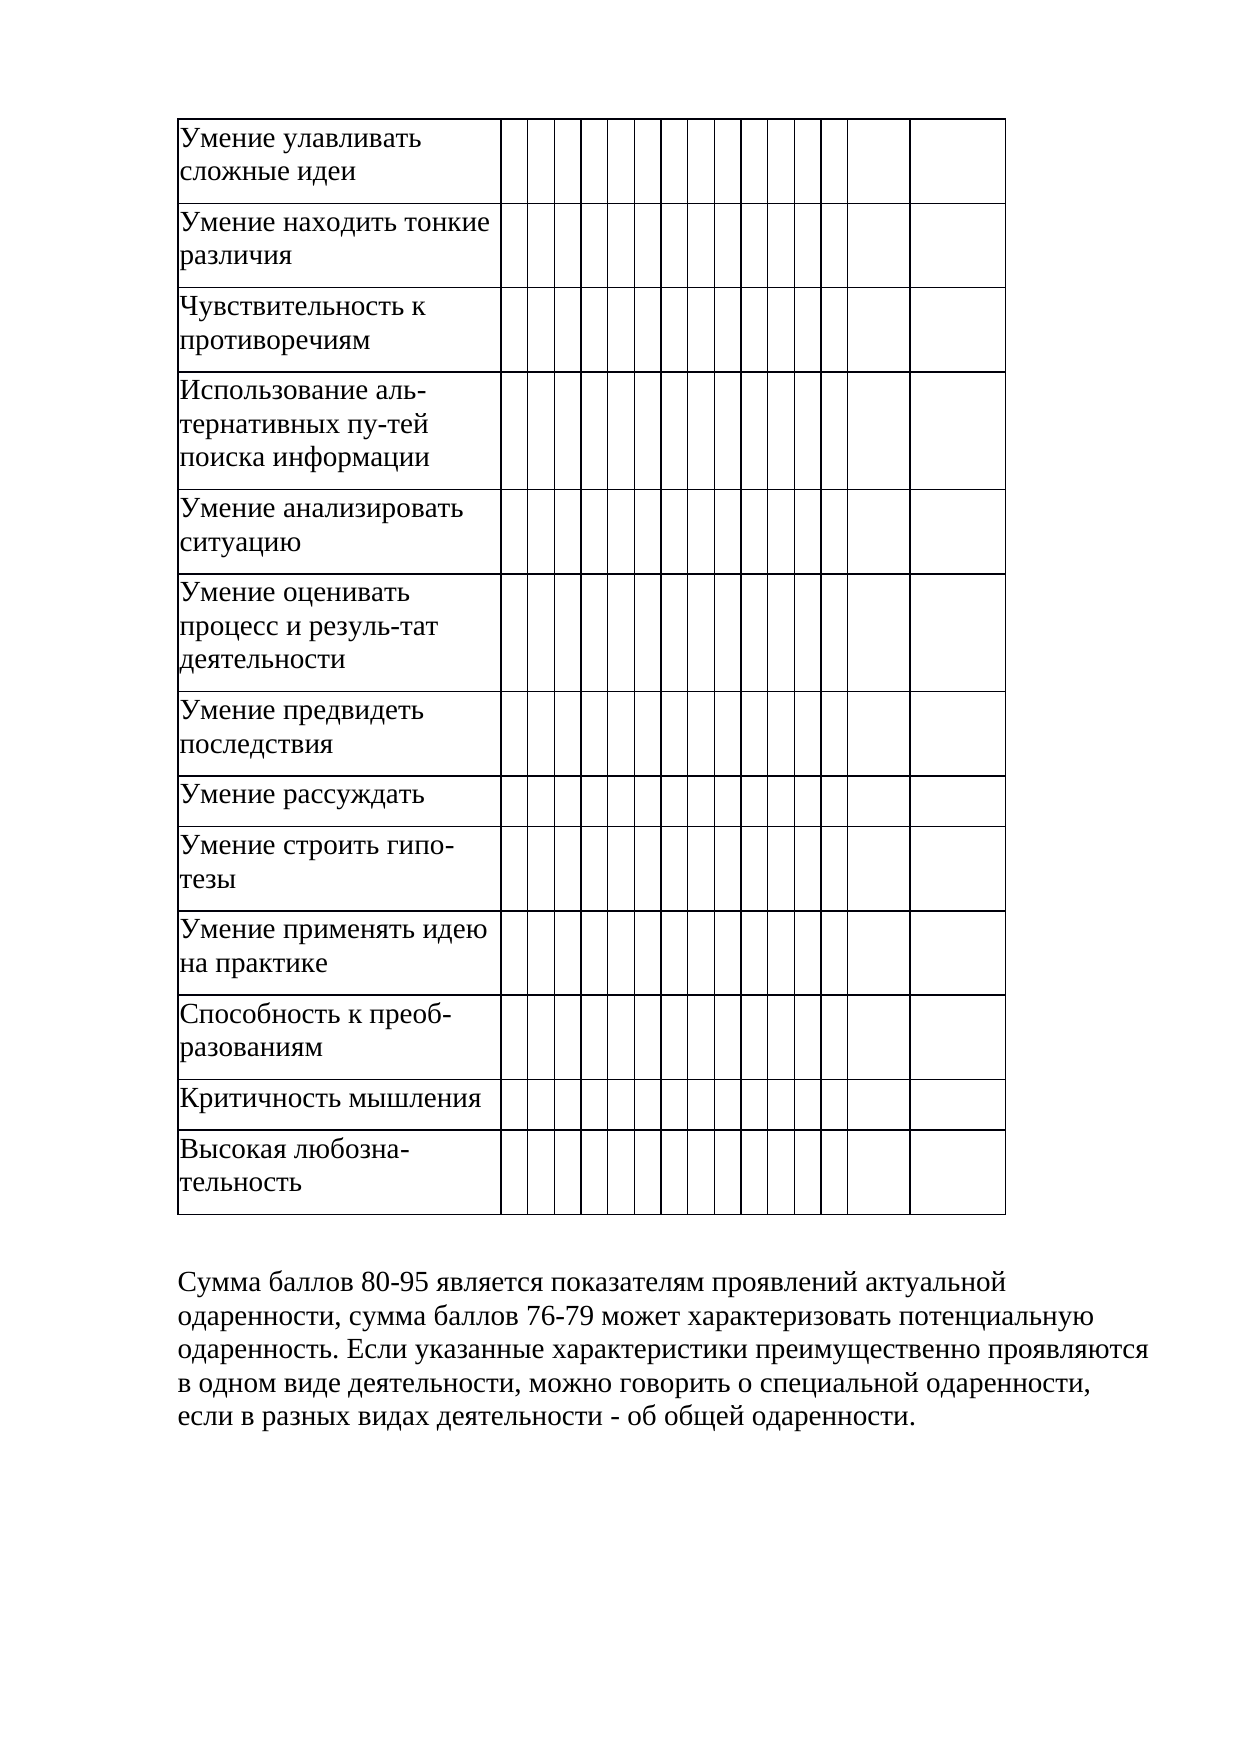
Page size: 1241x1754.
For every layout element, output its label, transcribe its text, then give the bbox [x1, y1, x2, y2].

table_cell [795, 692, 820, 775]
table_cell [742, 204, 767, 287]
table_cell [662, 827, 687, 910]
table_cell [688, 1131, 714, 1214]
table_cell [848, 120, 909, 202]
table_cell [528, 204, 554, 287]
table_cell Умение оценивать процесс и резуль-тат деятельности [179, 575, 500, 691]
table_cell [848, 912, 909, 994]
table_cell [608, 777, 634, 826]
table_cell [662, 288, 687, 371]
table_cell [582, 490, 607, 573]
table_cell [768, 490, 794, 573]
table_cell [502, 1080, 527, 1129]
table_cell Способность к преобразованиям [179, 996, 500, 1079]
table_cell [768, 827, 794, 910]
table_cell [768, 996, 794, 1079]
table_cell [608, 204, 634, 287]
table_cell [795, 204, 820, 287]
table_cell [848, 1131, 909, 1214]
table_cell [715, 288, 740, 371]
table_cell [502, 827, 527, 910]
table_cell [582, 912, 607, 994]
table_cell [555, 490, 580, 573]
table_cell [822, 373, 847, 489]
table_cell [555, 1080, 580, 1129]
table_cell [715, 575, 740, 691]
table_cell [635, 827, 660, 910]
table_cell [822, 575, 847, 691]
table_cell [502, 777, 527, 826]
table_cell Высокая любознательность [179, 1131, 500, 1214]
table_cell [635, 204, 660, 287]
table_cell [911, 777, 1005, 826]
table_cell [822, 1080, 847, 1129]
table_cell [528, 777, 554, 826]
table_cell [582, 373, 607, 489]
table_cell [742, 373, 767, 489]
table_cell [662, 575, 687, 691]
table_cell [608, 575, 634, 691]
table_cell [555, 827, 580, 910]
table_cell [795, 1080, 820, 1129]
table_cell [768, 1131, 794, 1214]
table_cell [608, 288, 634, 371]
table_cell [502, 575, 527, 691]
table_cell [715, 1131, 740, 1214]
table_cell [848, 490, 909, 573]
table_cell [795, 120, 820, 202]
table_cell [688, 827, 714, 910]
table_cell [635, 1131, 660, 1214]
table_cell [911, 575, 1005, 691]
table_cell [848, 373, 909, 489]
table_cell [502, 996, 527, 1079]
table_cell Чувствительность к противоречиям [179, 288, 500, 371]
table_cell [608, 692, 634, 775]
table_cell Умение улавливать сложные идеи [179, 120, 500, 202]
table_cell [688, 1080, 714, 1129]
table_cell [911, 996, 1005, 1079]
table_cell [582, 204, 607, 287]
table_cell [528, 288, 554, 371]
table_cell [742, 912, 767, 994]
table_cell [608, 490, 634, 573]
table_cell [608, 1131, 634, 1214]
table_cell [911, 288, 1005, 371]
table_cell [848, 996, 909, 1079]
table_cell [715, 912, 740, 994]
table_cell [662, 1080, 687, 1129]
table_cell [688, 777, 714, 826]
table_cell [768, 912, 794, 994]
table_cell [768, 777, 794, 826]
table_cell [582, 120, 607, 202]
table_cell [715, 1080, 740, 1129]
table_cell [635, 373, 660, 489]
table_cell [582, 1080, 607, 1129]
table_cell [911, 912, 1005, 994]
table_cell [911, 692, 1005, 775]
table_cell Умение находить тонкие различия [179, 204, 500, 287]
table_cell [715, 996, 740, 1079]
table_cell [582, 288, 607, 371]
table_cell Умение рассуждать [179, 777, 500, 826]
table_cell [528, 692, 554, 775]
table_cell [822, 912, 847, 994]
table_cell [528, 912, 554, 994]
table_cell [608, 1080, 634, 1129]
table_cell [742, 1080, 767, 1129]
table_cell [848, 575, 909, 691]
table_cell [502, 490, 527, 573]
table_cell [555, 1131, 580, 1214]
table_cell [742, 288, 767, 371]
table_cell [528, 827, 554, 910]
text Сумма баллов 80-95 является показателям проявлений актуальной одаренности, сумма баллов 76-79 может характеризовать потенциальную одаренность. Если указанные характеристики преимущественно проявляются в одном виде деятельности, можно говорить о специальной одаренности, если в разных видах деятельности - об общей одаренности. [177, 1264, 1152, 1432]
table_cell [555, 373, 580, 489]
table_cell [688, 288, 714, 371]
table_cell [688, 996, 714, 1079]
table_cell [502, 204, 527, 287]
table_cell [555, 777, 580, 826]
table_cell [528, 373, 554, 489]
table_cell [715, 120, 740, 202]
table_cell Умение предвидеть последствия [179, 692, 500, 775]
table_cell [768, 373, 794, 489]
table_cell [688, 490, 714, 573]
table_cell [795, 373, 820, 489]
table_cell [795, 996, 820, 1079]
table_cell [795, 1131, 820, 1214]
table_cell [662, 1131, 687, 1214]
table_cell [635, 120, 660, 202]
table_cell [911, 1131, 1005, 1214]
table_cell [795, 575, 820, 691]
table_cell [662, 912, 687, 994]
table_cell [768, 1080, 794, 1129]
table_cell [582, 827, 607, 910]
table_cell [608, 120, 634, 202]
table_cell [582, 996, 607, 1079]
table_cell [795, 288, 820, 371]
table_cell [502, 912, 527, 994]
table_cell [635, 490, 660, 573]
table_cell [742, 575, 767, 691]
table_cell [688, 373, 714, 489]
table_cell [795, 777, 820, 826]
table_cell [768, 288, 794, 371]
table_cell [822, 1131, 847, 1214]
table_cell [911, 827, 1005, 910]
table_cell [635, 575, 660, 691]
table_cell [662, 996, 687, 1079]
table_cell [608, 373, 634, 489]
table_cell [742, 490, 767, 573]
table_cell [608, 827, 634, 910]
table_cell [555, 120, 580, 202]
table_cell [848, 827, 909, 910]
table_cell [555, 692, 580, 775]
table_cell [582, 777, 607, 826]
table_cell [528, 1080, 554, 1129]
table_cell [742, 827, 767, 910]
table_cell [635, 692, 660, 775]
table_cell [528, 996, 554, 1079]
table_cell [582, 692, 607, 775]
table_cell [822, 692, 847, 775]
table_cell [768, 575, 794, 691]
table_cell [528, 490, 554, 573]
table_cell [582, 1131, 607, 1214]
table_cell [822, 120, 847, 202]
table_cell [635, 1080, 660, 1129]
table_cell [715, 204, 740, 287]
table_cell [635, 777, 660, 826]
table_cell [715, 490, 740, 573]
table_cell [555, 575, 580, 691]
table_cell [822, 827, 847, 910]
table_cell [662, 777, 687, 826]
table_cell [528, 120, 554, 202]
table_cell Критичность мышления [179, 1080, 500, 1129]
table_cell [688, 120, 714, 202]
table_cell [848, 288, 909, 371]
table_cell Использование альтернативных пу-тей поиска информации [179, 373, 500, 489]
table_cell [848, 1080, 909, 1129]
table_cell [582, 575, 607, 691]
table_cell [555, 288, 580, 371]
table_cell [911, 204, 1005, 287]
table_cell [502, 120, 527, 202]
table_cell [911, 373, 1005, 489]
table_cell [848, 777, 909, 826]
table_cell [688, 204, 714, 287]
table_cell [848, 692, 909, 775]
table_cell [688, 692, 714, 775]
table_cell [528, 575, 554, 691]
table_cell [848, 204, 909, 287]
table_cell [528, 1131, 554, 1214]
table_cell [502, 288, 527, 371]
table_cell Умение применять идею на практике [179, 912, 500, 994]
table_cell [822, 288, 847, 371]
table_cell Умение строить гипотезы [179, 827, 500, 910]
table_cell [911, 120, 1005, 202]
table_cell [662, 692, 687, 775]
table_cell [911, 1080, 1005, 1129]
table_cell [822, 204, 847, 287]
table_cell [715, 777, 740, 826]
table_cell [911, 490, 1005, 573]
table_cell [555, 912, 580, 994]
table_cell [688, 912, 714, 994]
table_cell [768, 120, 794, 202]
table_cell [742, 692, 767, 775]
table_cell [635, 912, 660, 994]
table_cell [768, 204, 794, 287]
table_cell [662, 373, 687, 489]
table_cell Умение анализировать ситуацию [179, 490, 500, 573]
table_cell [795, 490, 820, 573]
table_cell [635, 288, 660, 371]
table_cell [555, 996, 580, 1079]
table_cell [662, 490, 687, 573]
table_cell [715, 373, 740, 489]
table_cell [795, 827, 820, 910]
table_cell [715, 692, 740, 775]
table_cell [662, 120, 687, 202]
table_cell [555, 204, 580, 287]
table_cell [822, 777, 847, 826]
table_cell [768, 692, 794, 775]
table_cell [822, 490, 847, 573]
table_cell [742, 777, 767, 826]
table_cell [502, 373, 527, 489]
table_cell [608, 912, 634, 994]
table_cell [688, 575, 714, 691]
table_cell [822, 996, 847, 1079]
table_cell [742, 120, 767, 202]
table_cell [635, 996, 660, 1079]
table_cell [608, 996, 634, 1079]
table_cell [715, 827, 740, 910]
table_cell [742, 996, 767, 1079]
table_cell [502, 1131, 527, 1214]
table_cell [795, 912, 820, 994]
table_cell [662, 204, 687, 287]
table_cell [502, 692, 527, 775]
table_cell [742, 1131, 767, 1214]
